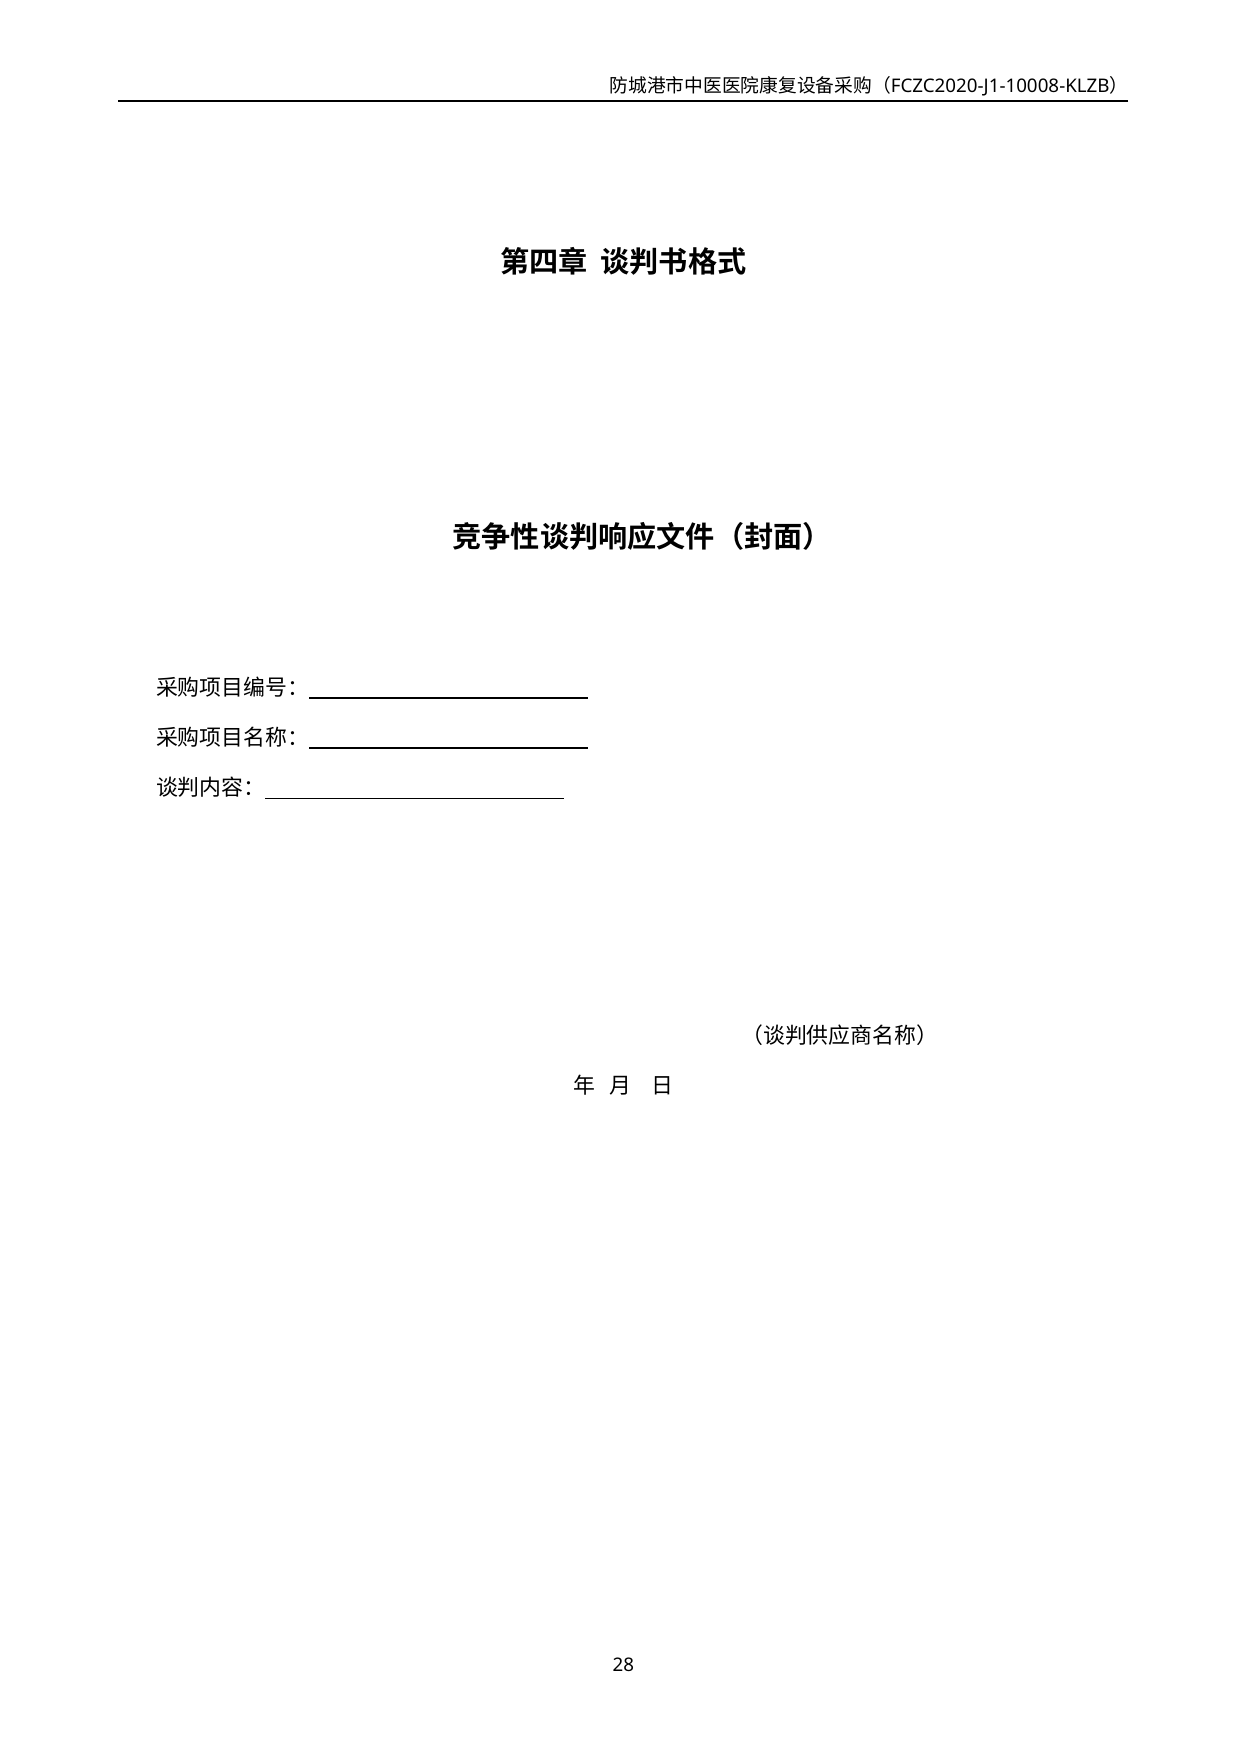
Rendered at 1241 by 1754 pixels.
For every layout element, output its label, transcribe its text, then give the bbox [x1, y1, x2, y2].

text 年 月 日 [118, 1067, 1128, 1102]
text 谈判内容： [156, 769, 1128, 803]
text 第四章 谈判书格式 [118, 225, 1128, 294]
text 采购项目编号： [156, 668, 1128, 703]
text 竞争性谈判响应文件（封面） [156, 501, 1128, 570]
text 采购项目名称： [156, 719, 1128, 753]
text （谈判供应商名称） [161, 1017, 1128, 1051]
